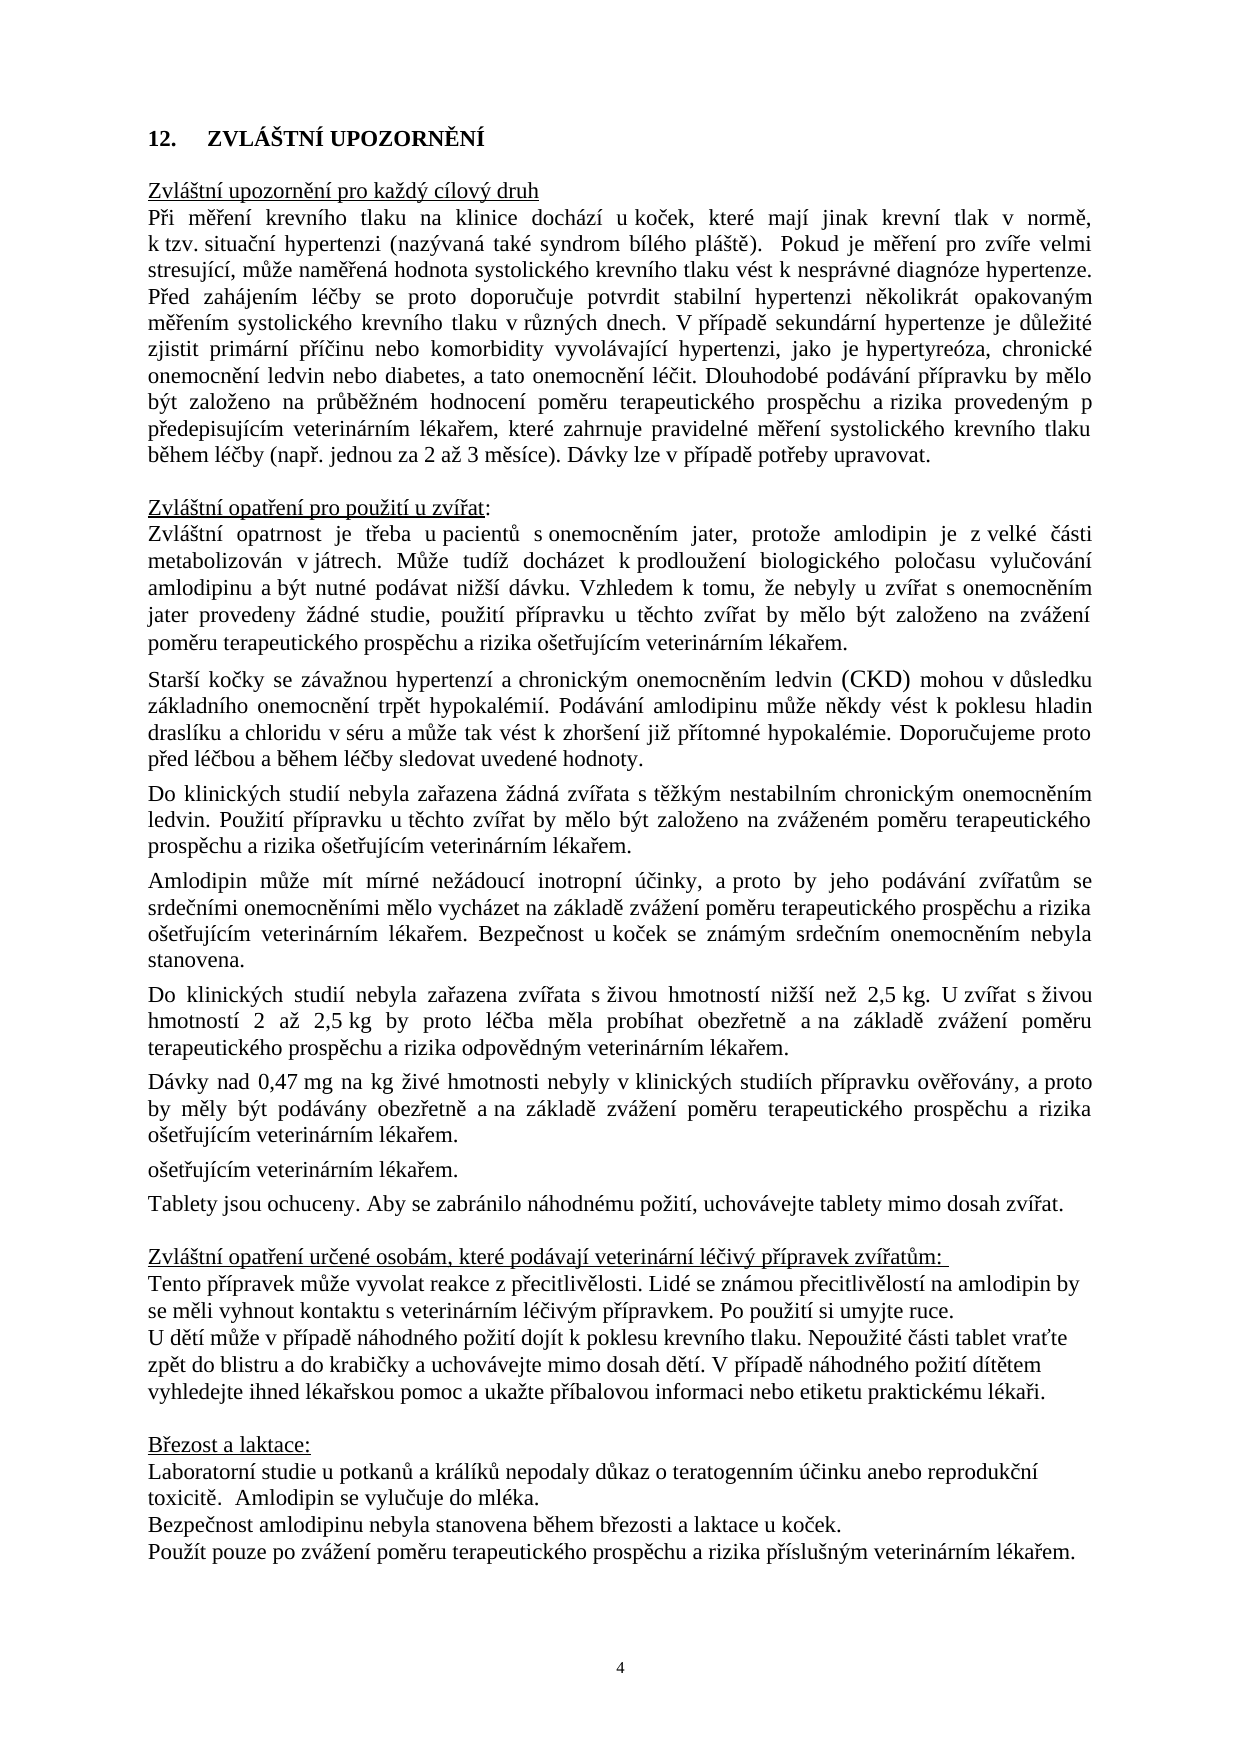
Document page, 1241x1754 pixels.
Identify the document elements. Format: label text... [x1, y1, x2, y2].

text Březost a laktace: [148, 1431, 1092, 1458]
list Tento přípravek může vyvolat reakce z přecitlivělosti. Lidé se známou přecitlivělostí na amlodipin by se měli vyhnout kontaktu s veterinárním léčivým přípravkem. Po použití si umyjte ruce. [148, 1269, 1092, 1324]
text Amlodipin může mít mírné nežádoucí inotropní účinky, a proto by jeho podávání zvířatům se srdečními onemocněními mělo vycházet na základě zvážení poměru terapeutického prospěchu a rizika ošetřujícím veterinárním lékařem. Bezpečnost u koček se známým srdečním onemocněním nebyla stanovena. [148, 867, 1092, 973]
text ošetřujícím veterinárním lékařem. [148, 1156, 1092, 1182]
text Zvláštní opatrnost je třeba u pacientů s onemocněním jater, protože amlodipin je z velké části metabolizován v játrech. Může tudíž docházet k prodloužení biologického poločasu vylučování amlodipinu a být nutné podávat nižší dávku. Vzhledem k tomu, že nebyly u zvířat s onemocněním jater provedeny žádné studie, použití přípravku u těchto zvířat by mělo být založeno na zvážení poměru terapeutického prospěchu a rizika ošetřujícím veterinárním lékařem. [148, 520, 1092, 655]
list U dětí může v případě náhodného požití dojít k poklesu krevního tlaku. Nepoužité části tablet vraťte zpět do blistru a do krabičky a uchovávejte mimo dosah dětí. V případě náhodného požití dítětem vyhledejte ihned lékařskou pomoc a ukažte příbalovou informaci nebo etiketu praktickému lékaři. [148, 1324, 1092, 1405]
text Zvláštní opatření pro použití u zvířat: [148, 494, 1092, 520]
text Zvláštní upozornění pro každý cílový druh [148, 177, 1092, 204]
text Tablety jsou ochuceny. Aby se zabránilo náhodnému požití, uchovávejte tablety mimo dosah zvířat. [148, 1191, 1092, 1217]
text Při měření krevního tlaku na klinice dochází u koček, které mají jinak krevní tlak v normě, k tzv. situační hypertenzi (nazývaná také syndrom bílého pláště). Pokud je měření pro zvíře velmi stresující, může naměřená hodnota systolického krevního tlaku vést k nesprávné diagnóze hypertenze. Před zahájením léčby se proto doporučuje potvrdit stabilní hypertenzi několikrát opakovaným měřením systolického krevního tlaku v různých dnech. V případě sekundární hypertenze je důležité zjistit primární příčinu nebo komorbidity vyvolávající hypertenzi, jako je hypertyreóza, chronické onemocnění ledvin nebo diabetes, a tato onemocnění léčit. Dlouhodobé podávání přípravku by mělo být založeno na průběžném hodnocení poměru terapeutického prospěchu a rizika provedeným p předepisujícím veterinárním lékařem, které zahrnuje pravidelné měření systolického krevního tlaku během léčby (např. jednou za 2 až 3 měsíce). Dávky lze v případě potřeby upravovat. [148, 204, 1092, 467]
text Bezpečnost amlodipinu nebyla stanovena během březosti a laktace u koček. [148, 1511, 1092, 1538]
text Dávky nad 0,47 mg na kg živé hmotnosti nebyly v klinických studiích přípravku ověřovány, a proto by měly být podávány obezřetně a na základě zvážení poměru terapeutického prospěchu a rizika ošetřujícím veterinárním lékařem. [148, 1068, 1092, 1147]
text Starší kočky se závažnou hypertenzí a chronickým onemocněním ledvin (CKD) mohou v důsledku základního onemocnění trpět hypokalémií. Podávání amlodipinu může někdy vést k poklesu hladin draslíku a chloridu v séru a může tak vést k zhoršení již přítomné hypokalémie. Doporučujeme proto před léčbou a během léčby sledovat uvedené hodnoty. [148, 664, 1092, 772]
text Do klinických studií nebyla zařazena zvířata s živou hmotností nižší než 2,5 kg. U zvířat s živou hmotností 2 až 2,5 kg by proto léčba měla probíhat obezřetně a na základě zvážení poměru terapeutického prospěchu a rizika odpovědným veterinárním lékařem. [148, 981, 1092, 1060]
text Použít pouze po zvážení poměru terapeutického prospěchu a rizika příslušným veterinárním lékařem. [148, 1538, 1092, 1565]
text Laboratorní studie u potkanů a králíků nepodaly důkaz o teratogenním účinku anebo reprodukční toxicitě. Amlodipin se vylučuje do mléka. [148, 1458, 1092, 1511]
text 12. ZVLÁŠTNÍ UPOZORNĚNÍ [148, 125, 1092, 151]
text Do klinických studií nebyla zařazena žádná zvířata s těžkým nestabilním chronickým onemocněním ledvin. Použití přípravku u těchto zvířat by mělo být založeno na zváženém poměru terapeutického prospěchu a rizika ošetřujícím veterinárním lékařem. [148, 780, 1092, 859]
text Zvláštní opatření určené osobám, které podávají veterinární léčivý přípravek zvířatům: [148, 1243, 1092, 1269]
